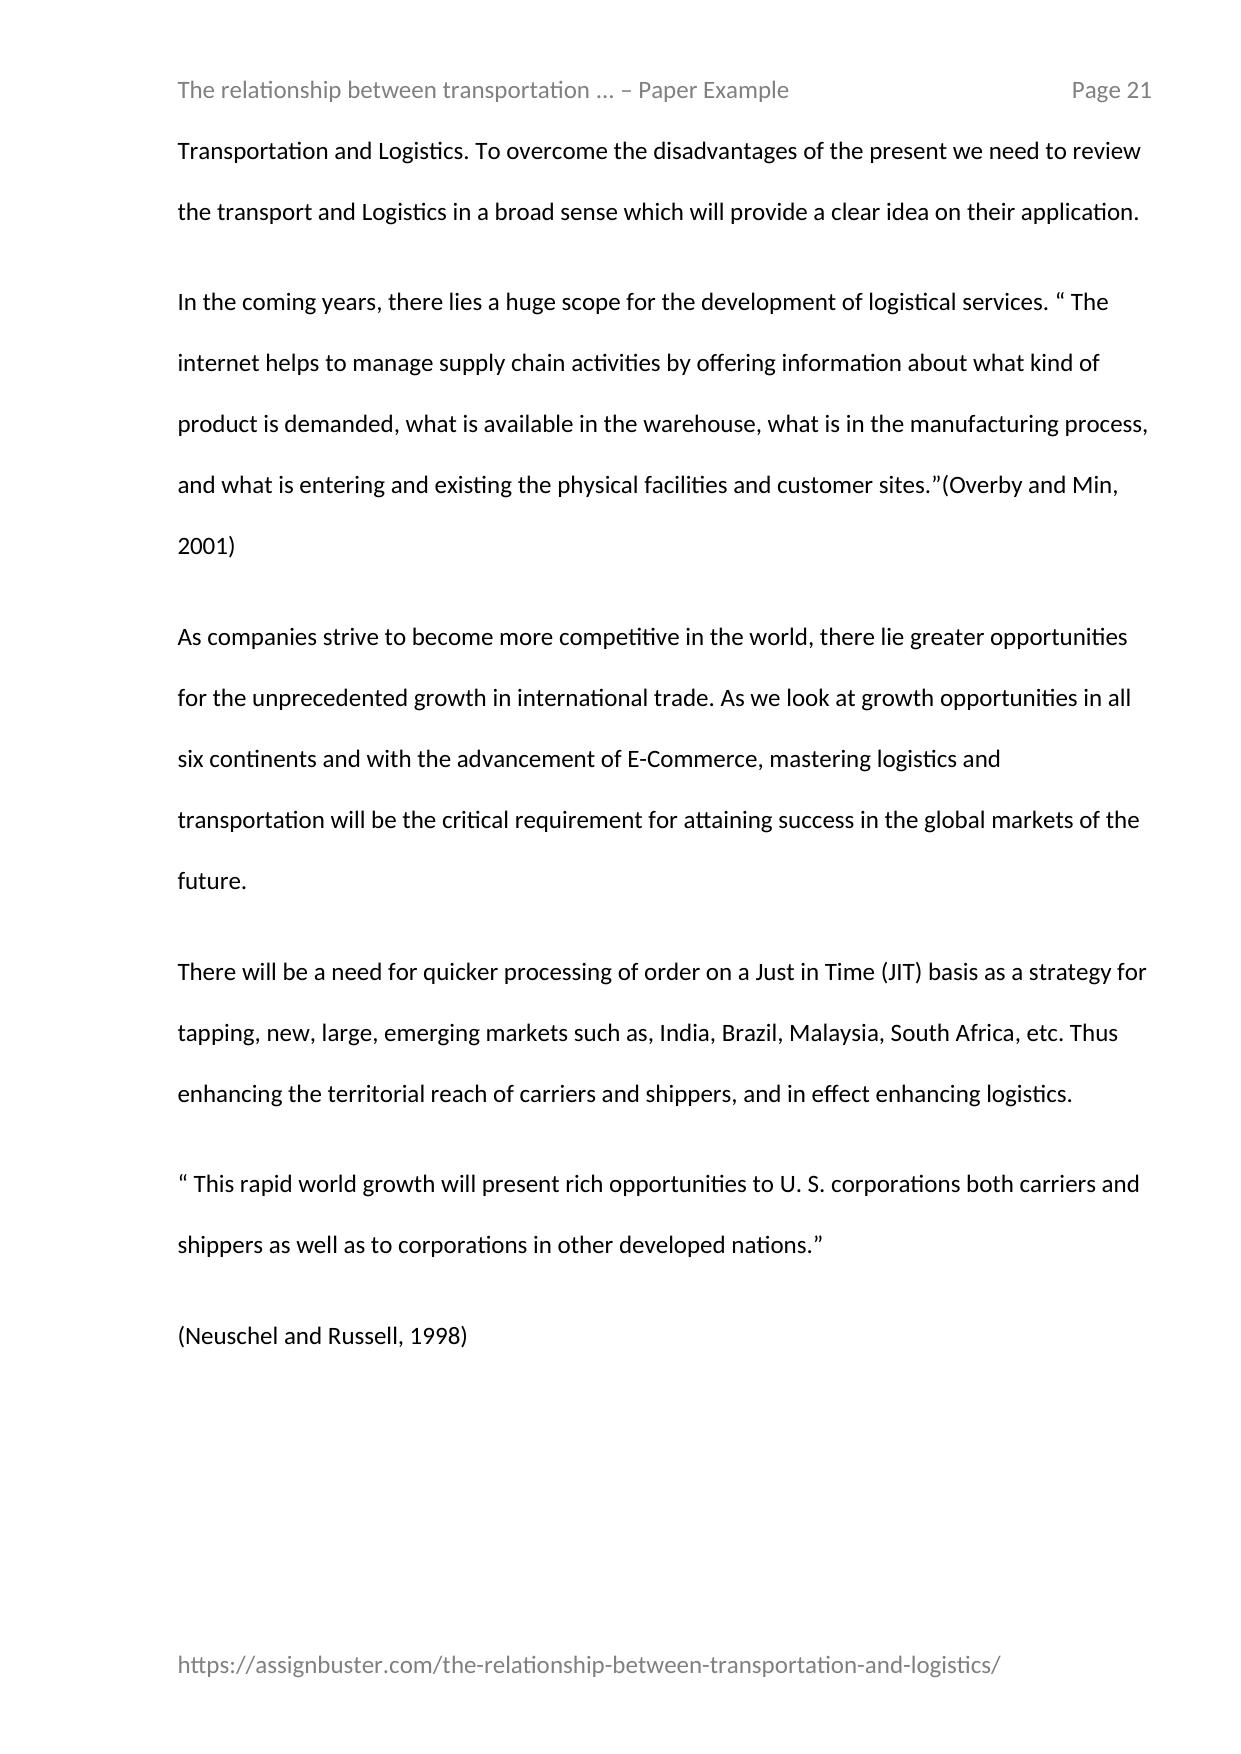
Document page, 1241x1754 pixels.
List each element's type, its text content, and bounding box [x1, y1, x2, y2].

text “ This rapid world growth will present rich opportunities to U. S. corporations both carriers and shippers as well as to corporations in other developed nations.” [177, 1168, 1152, 1260]
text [177, 135, 1152, 226]
text (Neuschel and Russell, 1998) [177, 1320, 1152, 1350]
text As companies strive to become more competitive in the world, there lie greater opportunities for the unprecedented growth in international trade. As we look at growth opportunities in all six continents and with the advancement of E-Commerce, mastering logistics and transportation will be the critical requirement for attaining success in the global markets of the future. [177, 621, 1152, 896]
text In the coming years, there lies a huge scope for the development of logistical services. “ The internet helps to manage supply chain activities by offering information about what kind of product is demanded, what is available in the warehouse, what is in the manufacturing process, and what is entering and existing the physical facilities and customer sites.”(Overby and Min, 2001) [177, 286, 1152, 561]
text There will be a need for quicker processing of order on a Just in Time (JIT) basis as a strategy for tapping, new, large, emerging markets such as, India, Brazil, Malaysia, South Africa, etc. Thus enhancing the territorial reach of carriers and shippers, and in effect enhancing logistics. [177, 956, 1152, 1108]
